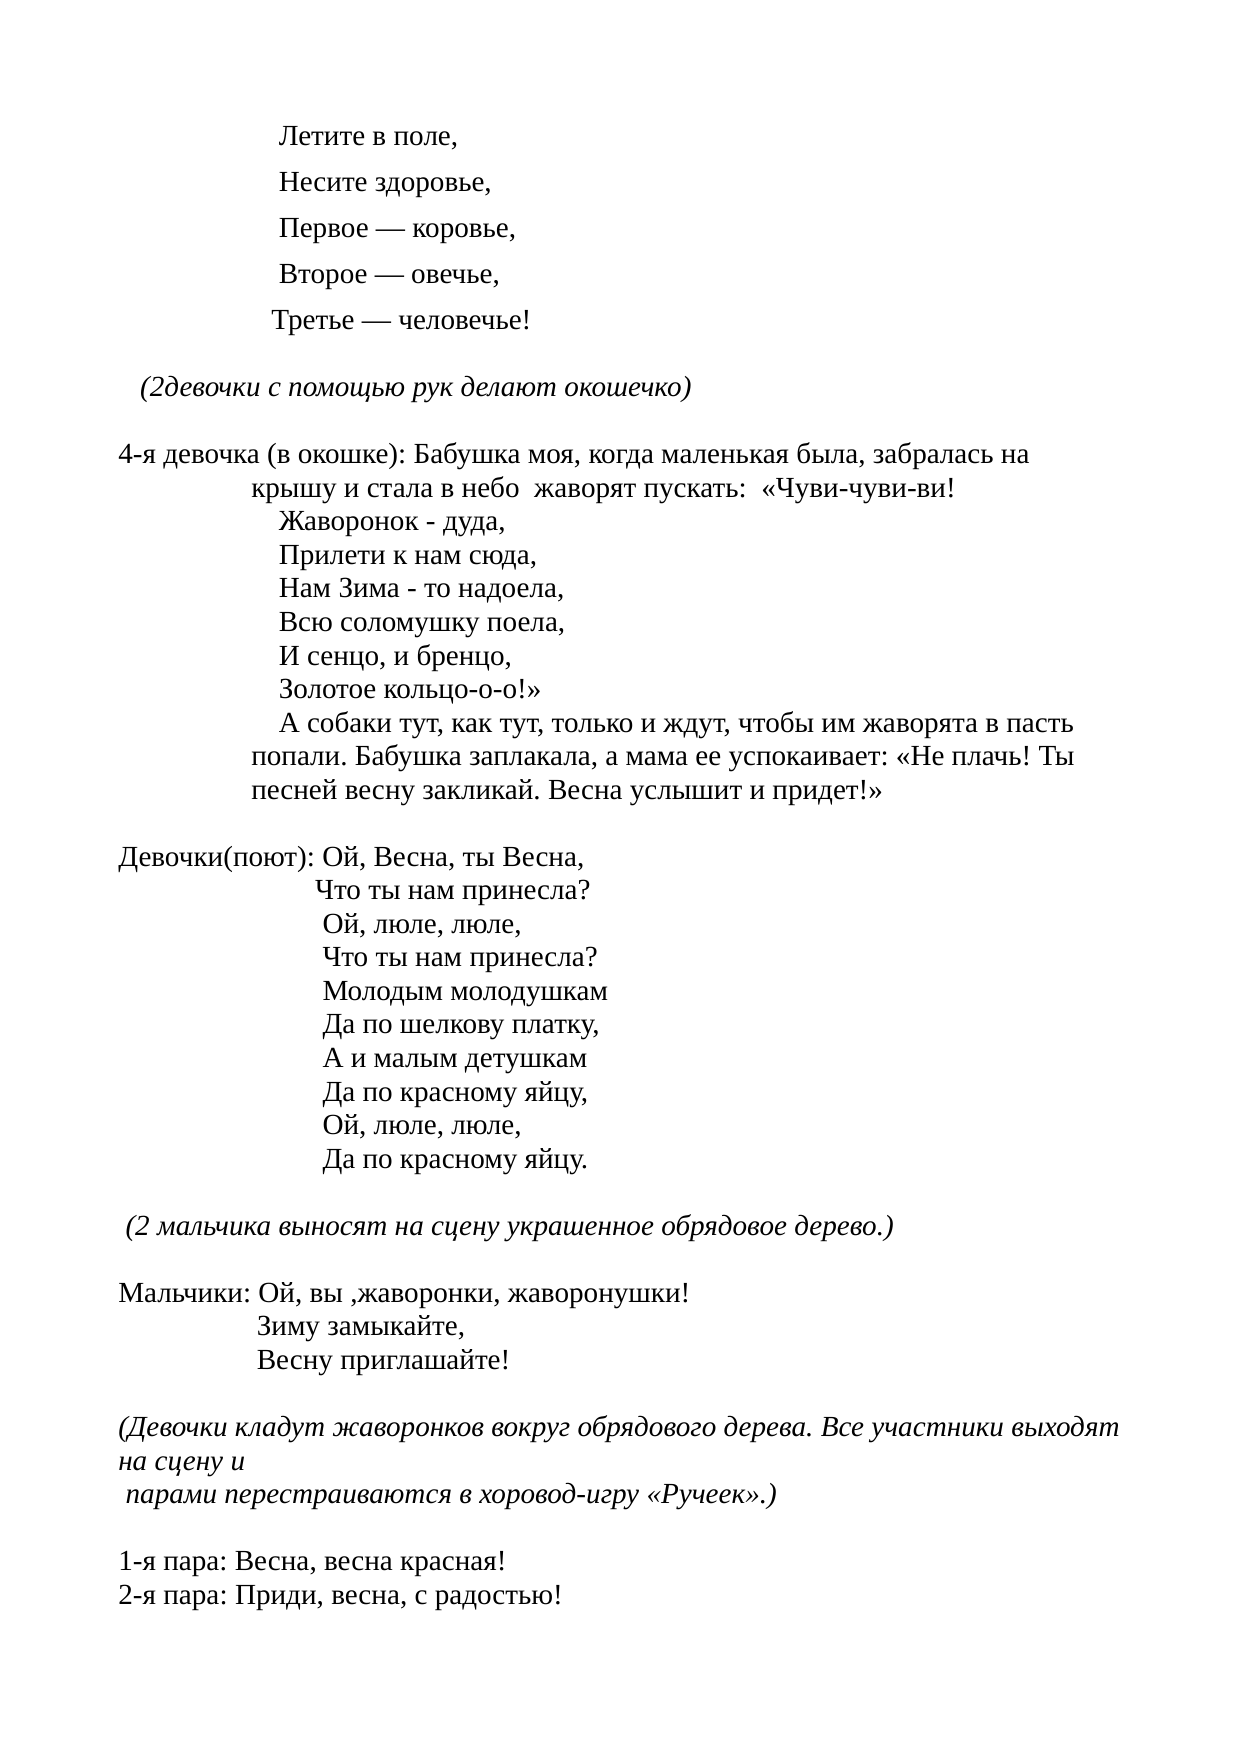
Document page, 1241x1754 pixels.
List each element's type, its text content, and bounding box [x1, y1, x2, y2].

text А и малым детушкам [118, 1040, 1122, 1074]
text А собаки тут, как тут, только и ждут, чтобы им жаворята в пасть попали. Бабушка заплакала, а мама ее успокаивает: «Не плачь! Ты песней весну закликай. Весна услышит и придет!» [118, 705, 1122, 805]
text Ой, люле, люле, [118, 906, 1122, 939]
text Второе — овечье, [118, 256, 1122, 290]
text Весну приглашайте! [118, 1342, 1122, 1376]
text Несите здоровье, [118, 164, 1122, 198]
text Зиму замыкайте, [118, 1308, 1122, 1342]
text Прилети к нам сюда, [118, 537, 1122, 571]
text Первое — коровье, [118, 210, 1122, 244]
text И сенцо, и бренцо, [118, 638, 1122, 671]
text 4-я девочка (в окошке): Бабушка моя, когда маленькая была, забралась на крышу и стала в небо жаворят пускать: «Чуви-чуви-ви! [118, 436, 1122, 503]
text Да по красному яйцу. [118, 1141, 1122, 1174]
text (2 мальчика выносят на сцену украшенное обрядовое дерево.) [118, 1208, 1122, 1241]
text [118, 1543, 1122, 1610]
text (Девочки кладут жаворонков вокруг обрядового дерева. Все участники выходят на сцену и [118, 1409, 1122, 1476]
text Да по шелкову платку, [118, 1007, 1122, 1040]
text Нам Зима - то надоела, [118, 571, 1122, 604]
text Мальчики: Ой, вы ,жаворонки, жаворонушки! [118, 1275, 1122, 1308]
text Что ты нам принесла? [118, 939, 1122, 973]
text Жаворонок - дуда, [118, 503, 1122, 537]
text Молодым молодушкам [118, 973, 1122, 1007]
text Девочки(поют): Ой, Весна, ты Весна, [118, 839, 1122, 872]
text Золотое кольцо-о-о!» [118, 671, 1122, 705]
text Третье — человечье! [118, 302, 1122, 336]
text Летите в поле, [118, 118, 1122, 152]
text (2девочки с помощью рук делают окошечко) [118, 369, 1122, 403]
text парами перестраиваются в хоровод-игру «Ручеек».) [118, 1476, 1122, 1510]
text Что ты нам принесла? [118, 872, 1122, 906]
text Всю соломушку поела, [118, 604, 1122, 638]
text Да по красному яйцу, [118, 1074, 1122, 1107]
text Ой, люле, люле, [118, 1107, 1122, 1141]
